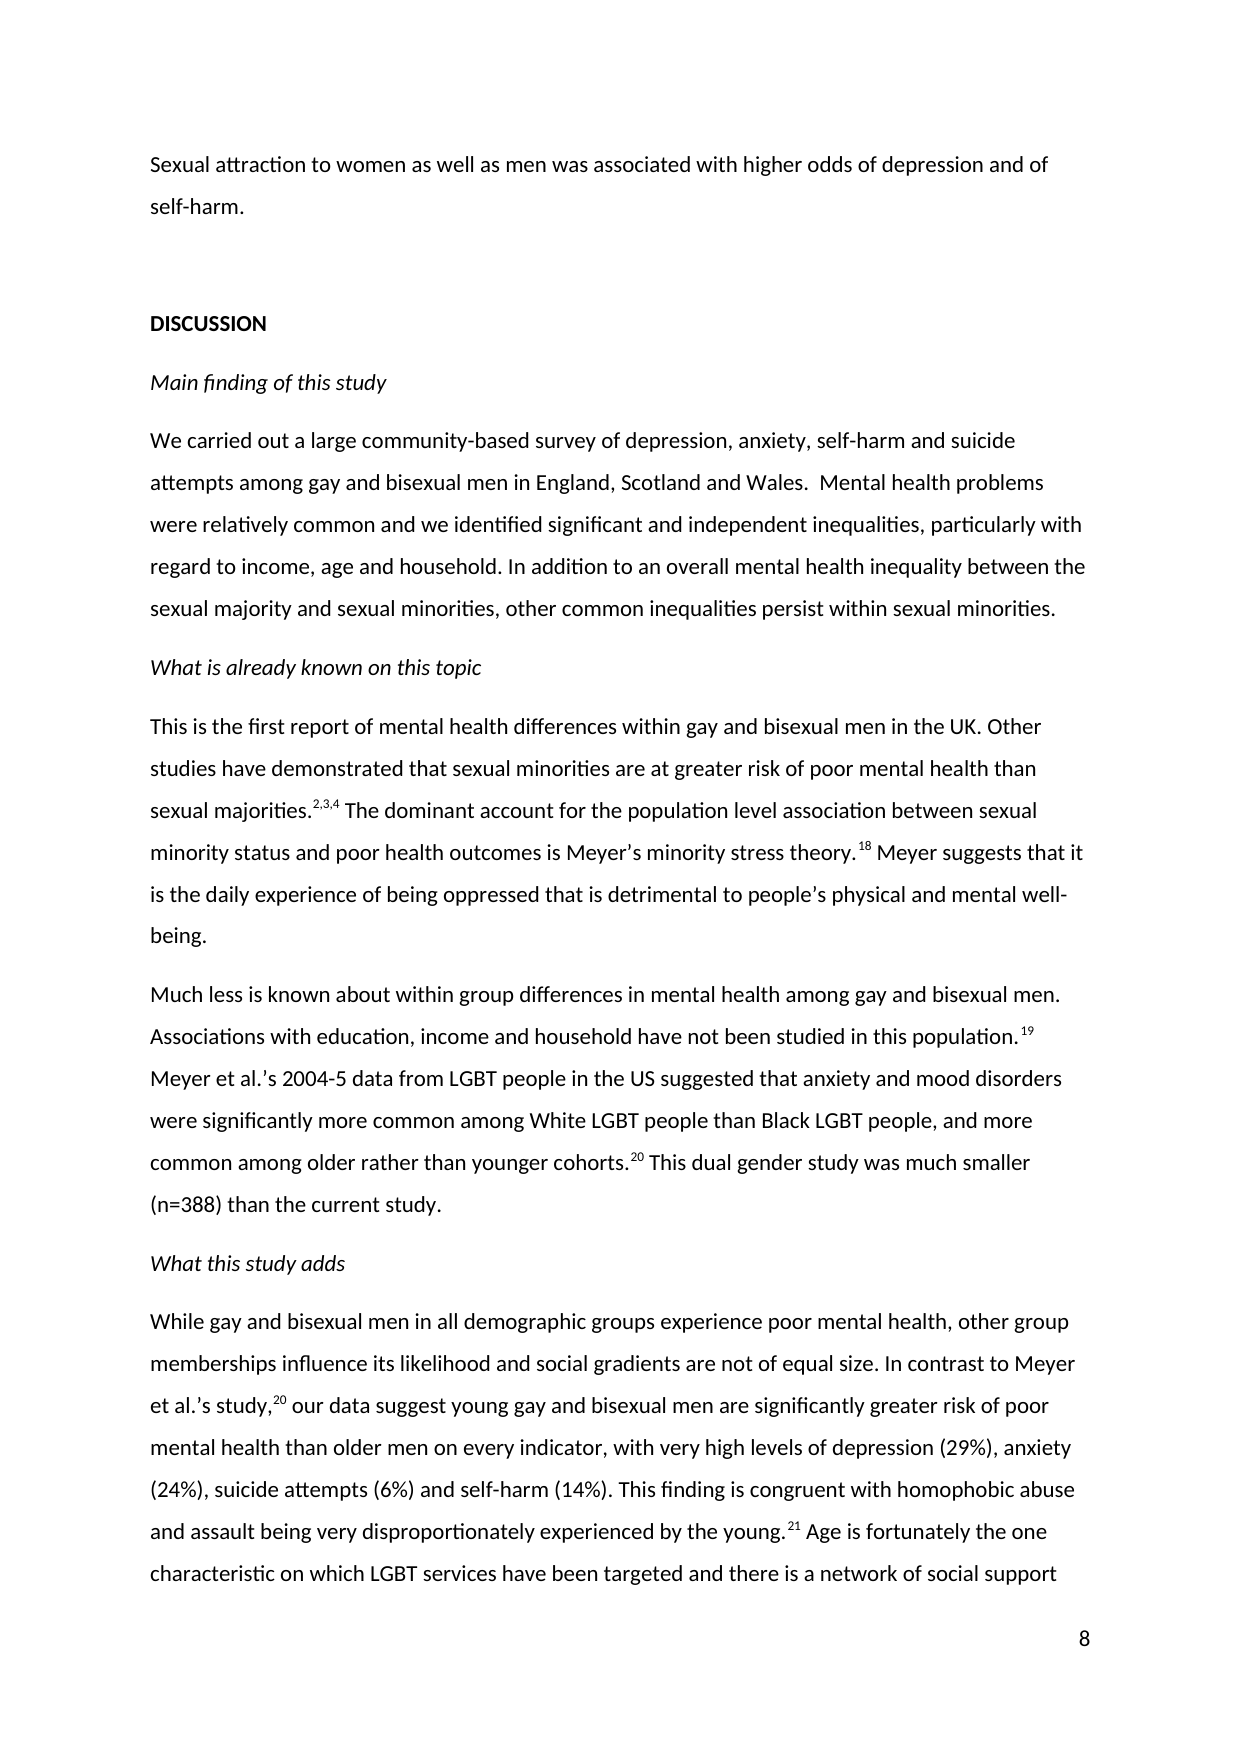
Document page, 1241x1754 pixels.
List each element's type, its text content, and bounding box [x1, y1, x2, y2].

text DISCUSSION [150, 309, 1090, 337]
text We carried out a large community-based survey of depression, anxiety, self-harm and suicide attempts among gay and bisexual men in England, Scotland and Wales. Mental health problems were relatively common and we identified significant and independent inequalities, particularly with regard to income, age and household. In addition to an overall mental health inequality between the sexual majority and sexual minorities, other common inequalities persist within sexual minorities. [150, 427, 1090, 622]
text Much less is known about within group differences in mental health among gay and bisexual men. Associations with education, income and household have not been studied in this population.19 Meyer et al.’s 2004-5 data from LGBT people in the US suggested that anxiety and mood disorders were significantly more common among White LGBT people than Black LGBT people, and more common among older rather than younger cohorts.20 This dual gender study was much smaller (n=388) than the current study. [150, 980, 1090, 1218]
text What this study adds [150, 1249, 1090, 1277]
text Sexual attraction to women as well as men was associated with higher odds of depression and of self-harm. [150, 150, 1090, 220]
text This is the first report of mental health differences within gay and bisexual men in the UK. Other studies have demonstrated that sexual minorities are at greater risk of poor mental health than sexual majorities.2,3,4 The dominant account for the population level association between sexual minority status and poor health outcomes is Meyer’s minority stress theory.18 Meyer suggests that it is the daily experience of being oppressed that is detrimental to people’s physical and mental well-being. [150, 712, 1090, 950]
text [150, 1307, 1090, 1587]
text Main finding of this study [150, 368, 1090, 396]
text What is already known on this topic [150, 653, 1090, 681]
